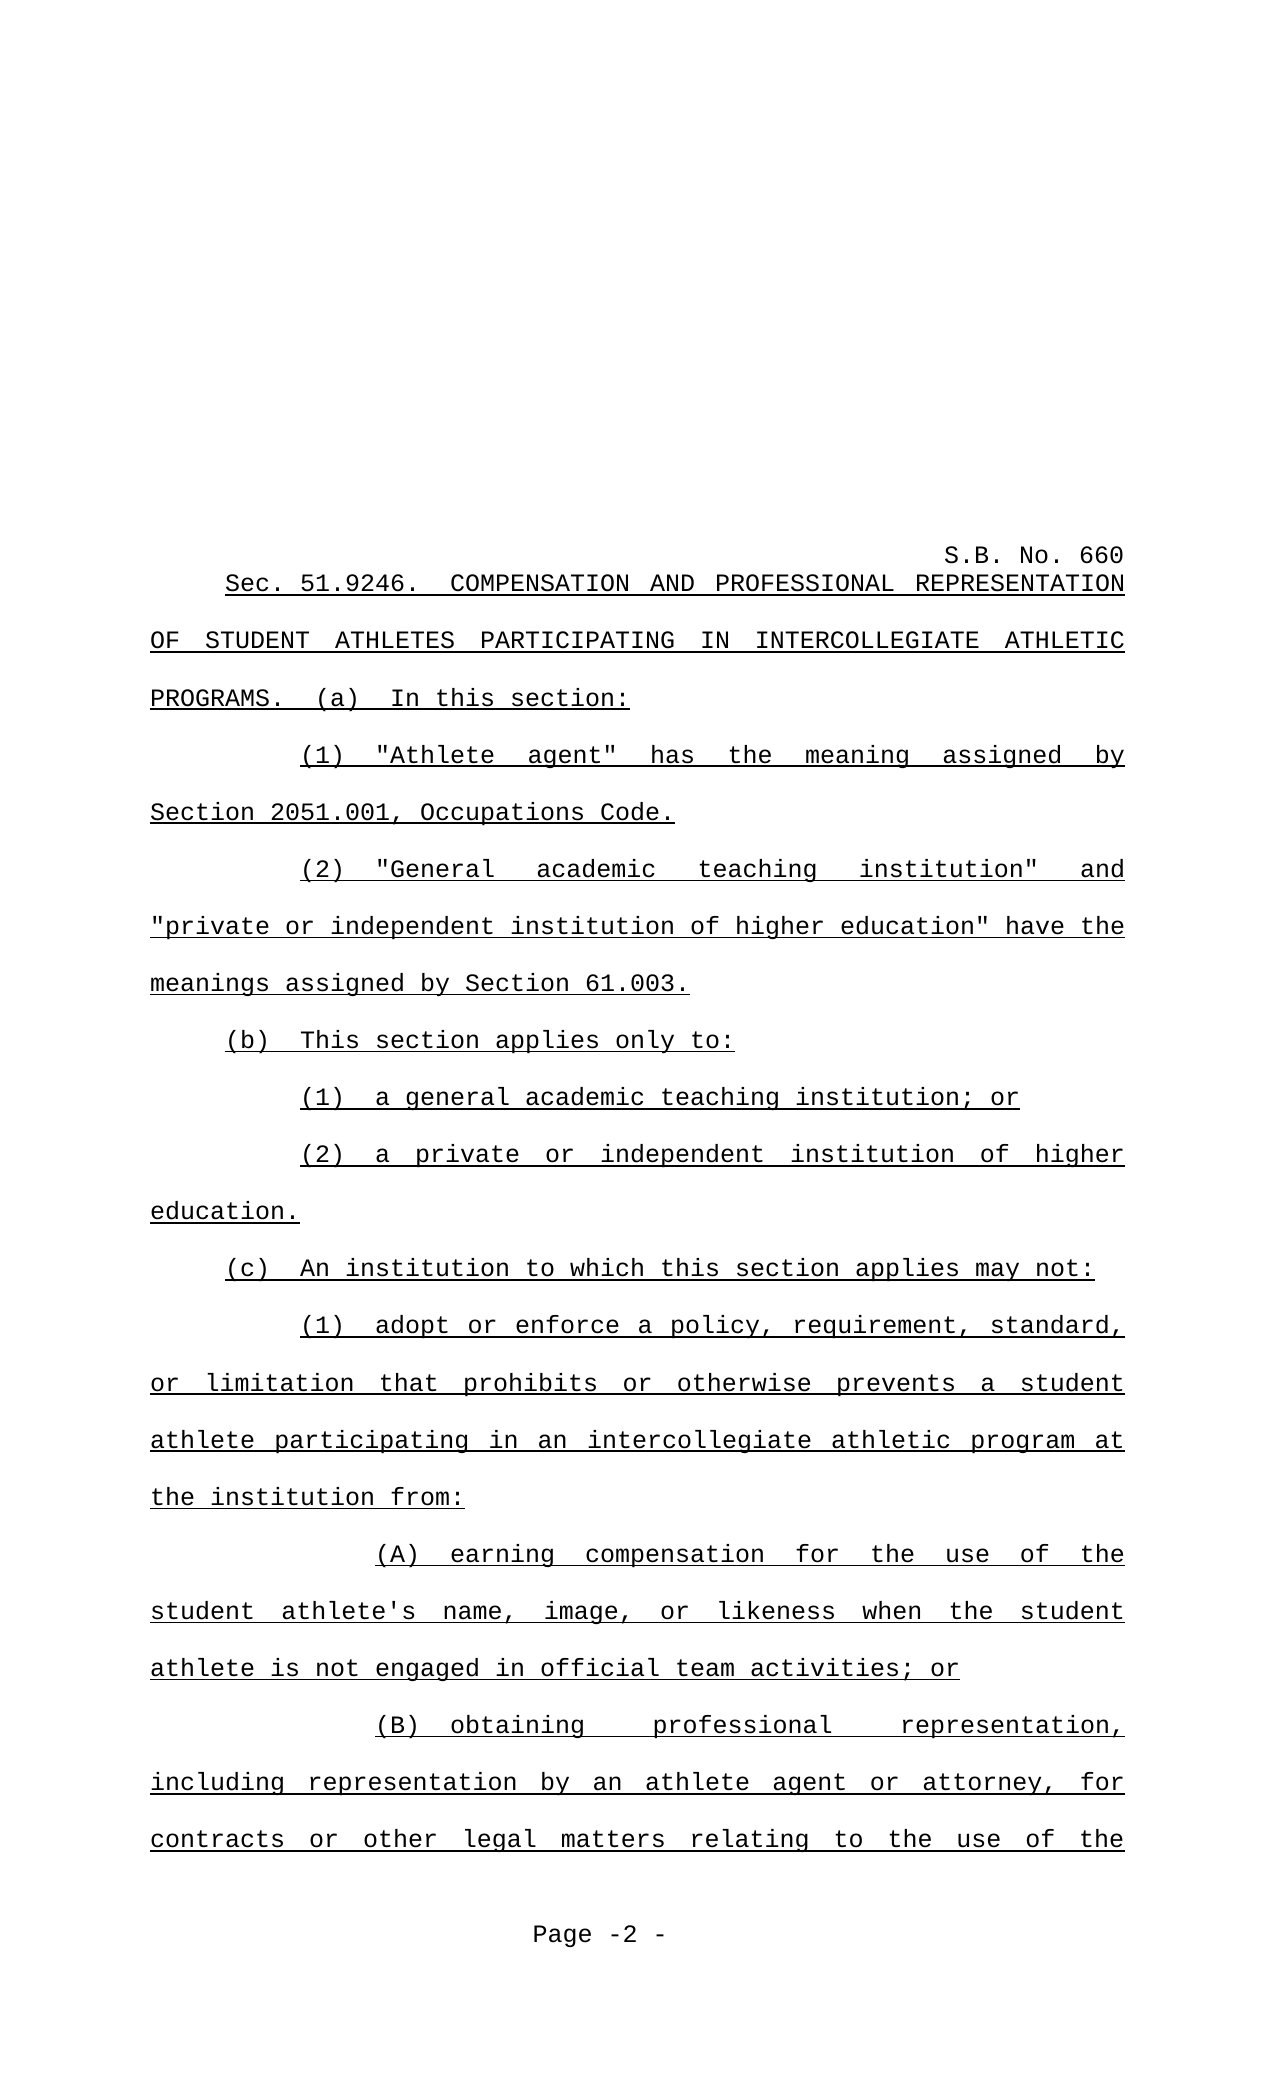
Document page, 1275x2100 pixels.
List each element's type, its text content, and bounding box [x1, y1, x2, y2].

text (b) This section applies only to: [150, 1027, 1125, 1056]
text (A) earning compensation for the use of the student athlete's name, image, or likeness when the student athlete is not engaged in official team activities; or [150, 1623, 1125, 1684]
text (A) earning compensation for the use of the student athlete's name, image, or likeness when the student athlete is not engaged in official team activities; or [150, 1541, 1125, 1622]
text (1) a general academic teaching institution; or [150, 1084, 1125, 1113]
text (2) "General academic teaching institution" and "private or independent institution of higher education" have the meanings assigned by Section 61.003. [150, 856, 1125, 937]
text (1) adopt or enforce a policy, requirement, standard, or limitation that prohibits or otherwise prevents a student athlete participating in an intercollegiate athletic program at the institution from: [150, 1313, 1125, 1393]
text Sec. 51.9246. COMPENSATION AND PROFESSIONAL REPRESENTATION OF STUDENT ATHLETES PARTICIPATING IN INTERCOLLEGIATE ATHLETIC PROGRAMS. (a) In this section: [150, 653, 1125, 713]
text (2) "General academic teaching institution" and "private or independent institution of higher education" have the meanings assigned by Section 61.003. [150, 938, 1125, 999]
text (c) An institution to which this section applies may not: [150, 1256, 1125, 1284]
text (1) adopt or enforce a policy, requirement, standard, or limitation that prohibits or otherwise prevents a student athlete participating in an intercollegiate athletic program at the institution from: [150, 1452, 1125, 1513]
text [150, 1795, 1125, 1850]
text Sec. 51.9246. COMPENSATION AND PROFESSIONAL REPRESENTATION OF STUDENT ATHLETES PARTICIPATING IN INTERCOLLEGIATE ATHLETIC PROGRAMS. (a) In this section: [150, 571, 1125, 651]
text (1) "Athlete agent" has the meaning assigned by Section 2051.001, Occupations Code. [150, 742, 1125, 828]
text (1) adopt or enforce a policy, requirement, standard, or limitation that prohibits or otherwise prevents a student athlete participating in an intercollegiate athletic program at the institution from: [150, 1395, 1125, 1450]
text (2) a private or independent institution of higher education. [150, 1142, 1125, 1227]
